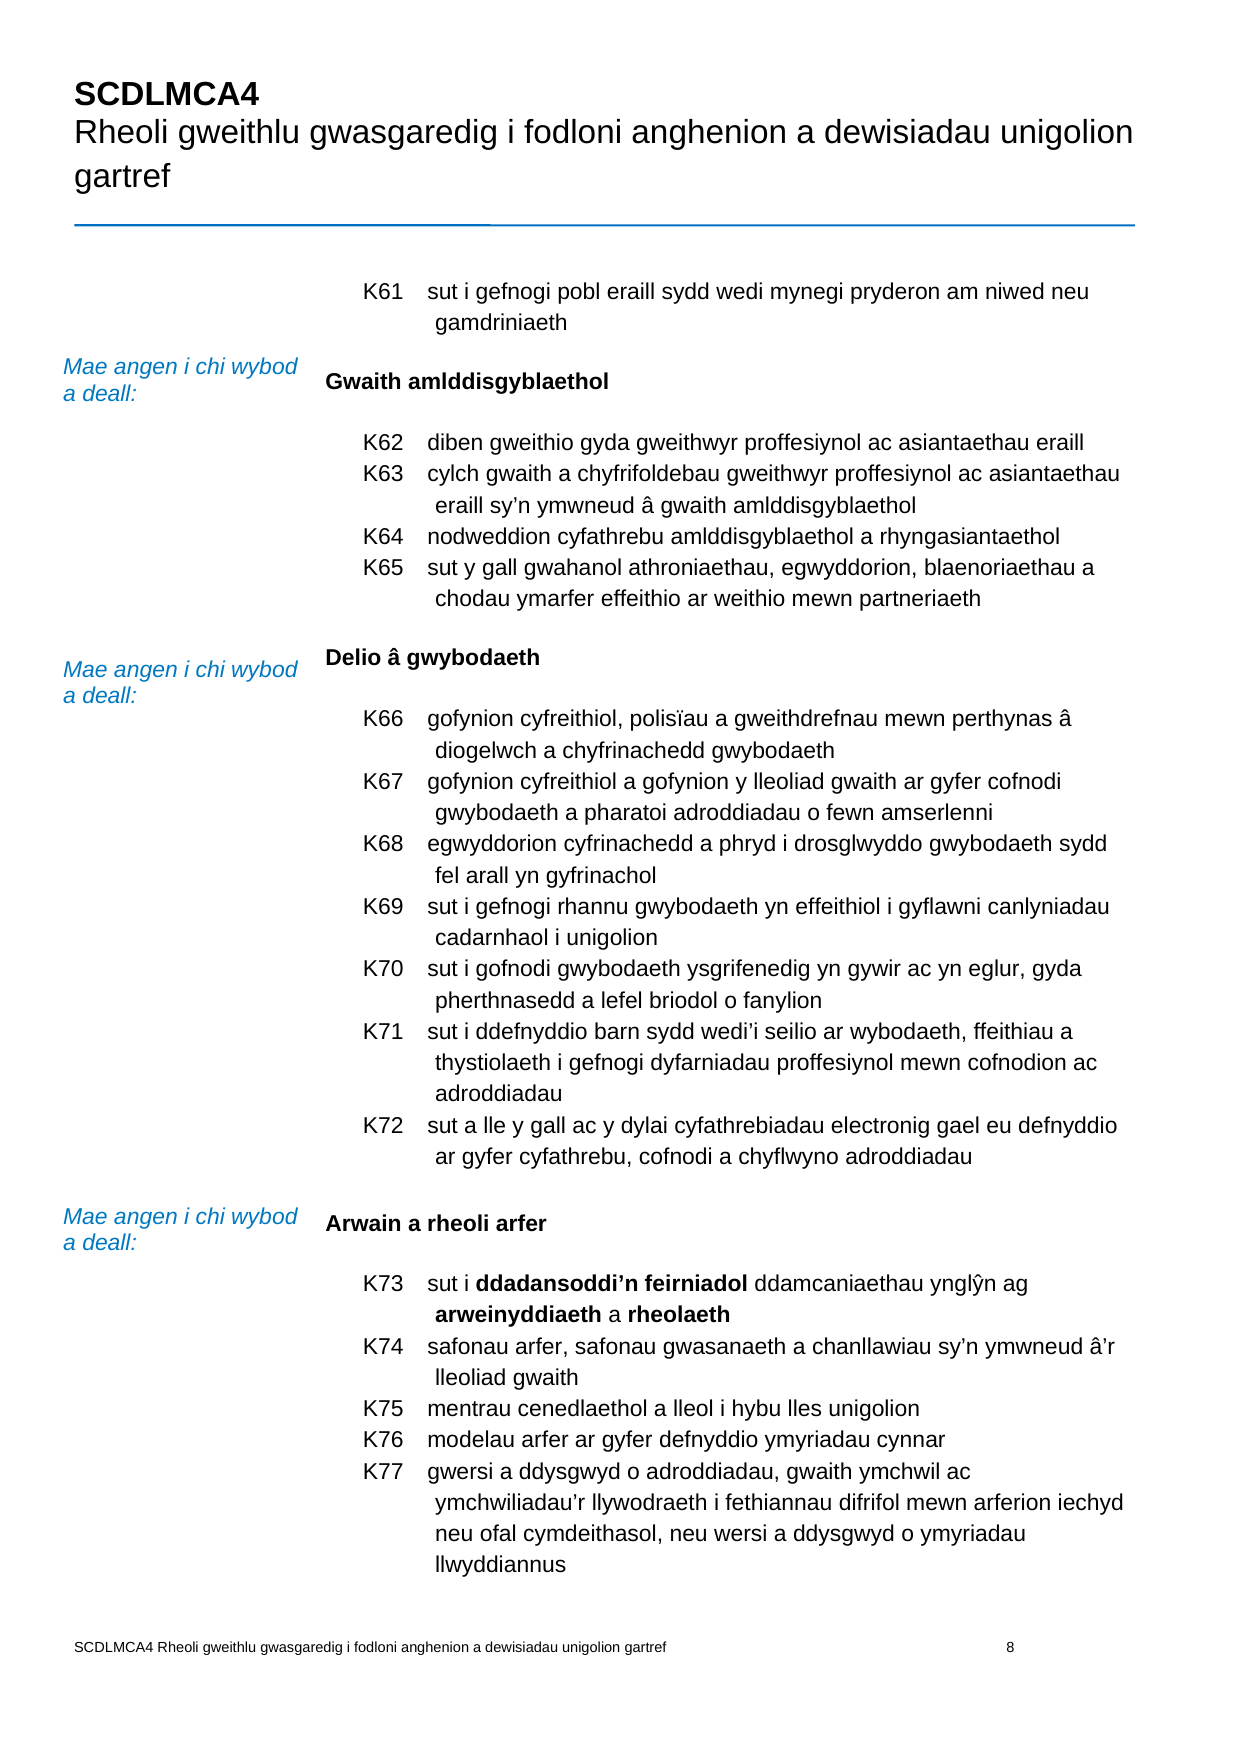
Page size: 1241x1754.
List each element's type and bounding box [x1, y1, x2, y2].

table_header [52, 274, 314, 1598]
table_header [314, 274, 1137, 1598]
